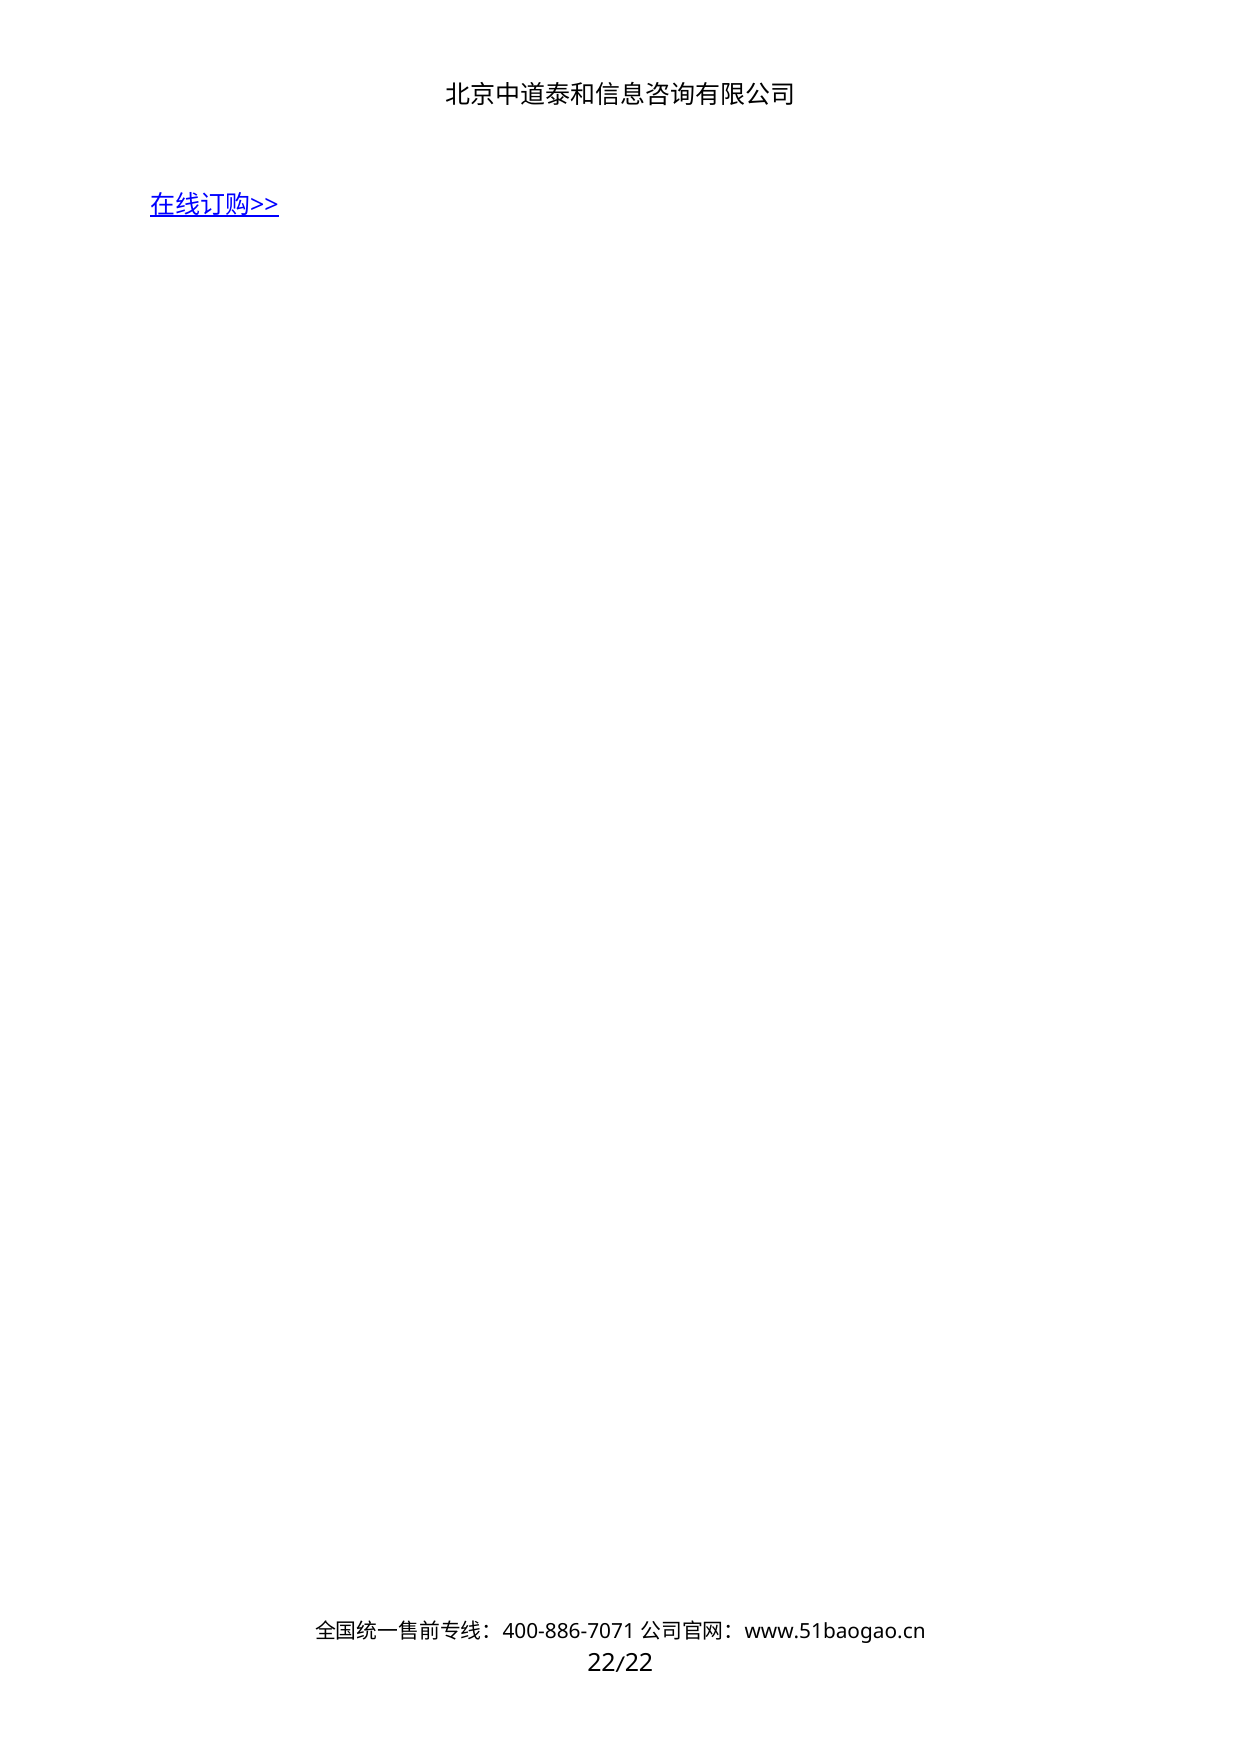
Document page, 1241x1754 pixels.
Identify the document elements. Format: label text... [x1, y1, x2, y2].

text 在线订购>> [150, 150, 1090, 220]
